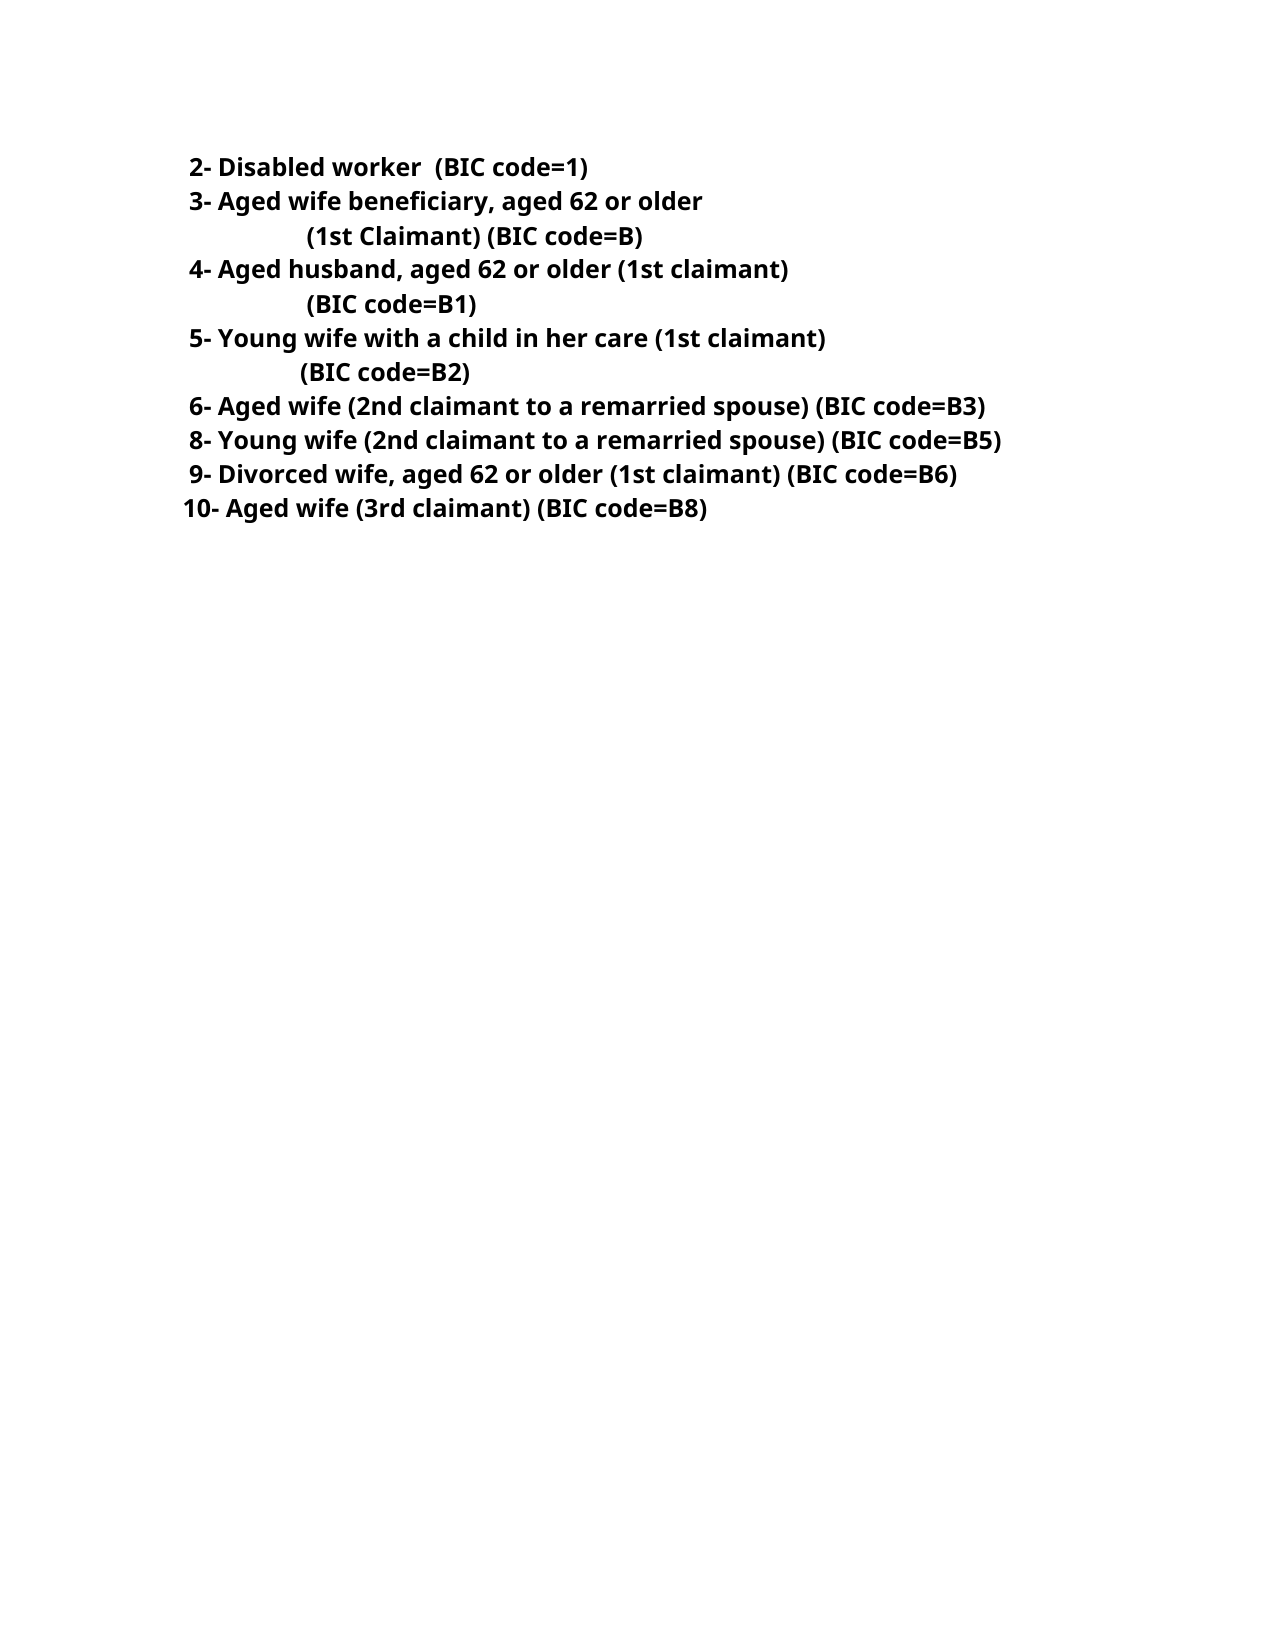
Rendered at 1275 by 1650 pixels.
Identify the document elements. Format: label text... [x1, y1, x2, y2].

text 6- Aged wife (2nd claimant to a remarried spouse) (BIC code=B3) [150, 388, 1200, 422]
text 4- Aged husband, aged 62 or older (1st claimant) [150, 252, 1200, 286]
text 10- Aged wife (3rd claimant) (BIC code=B8) [150, 491, 1200, 525]
text (BIC code=B2) [150, 354, 1200, 388]
text (BIC code=B1) [150, 286, 1200, 320]
text 3- Aged wife beneficiary, aged 62 or older [150, 184, 1200, 218]
text 8- Young wife (2nd claimant to a remarried spouse) (BIC code=B5) [150, 422, 1200, 457]
text 9- Divorced wife, aged 62 or older (1st claimant) (BIC code=B6) [150, 457, 1200, 491]
text 5- Young wife with a child in her care (1st claimant) [150, 320, 1200, 354]
text 2- Disabled worker (BIC code=1) [150, 150, 1200, 184]
text (1st Claimant) (BIC code=B) [150, 218, 1200, 252]
